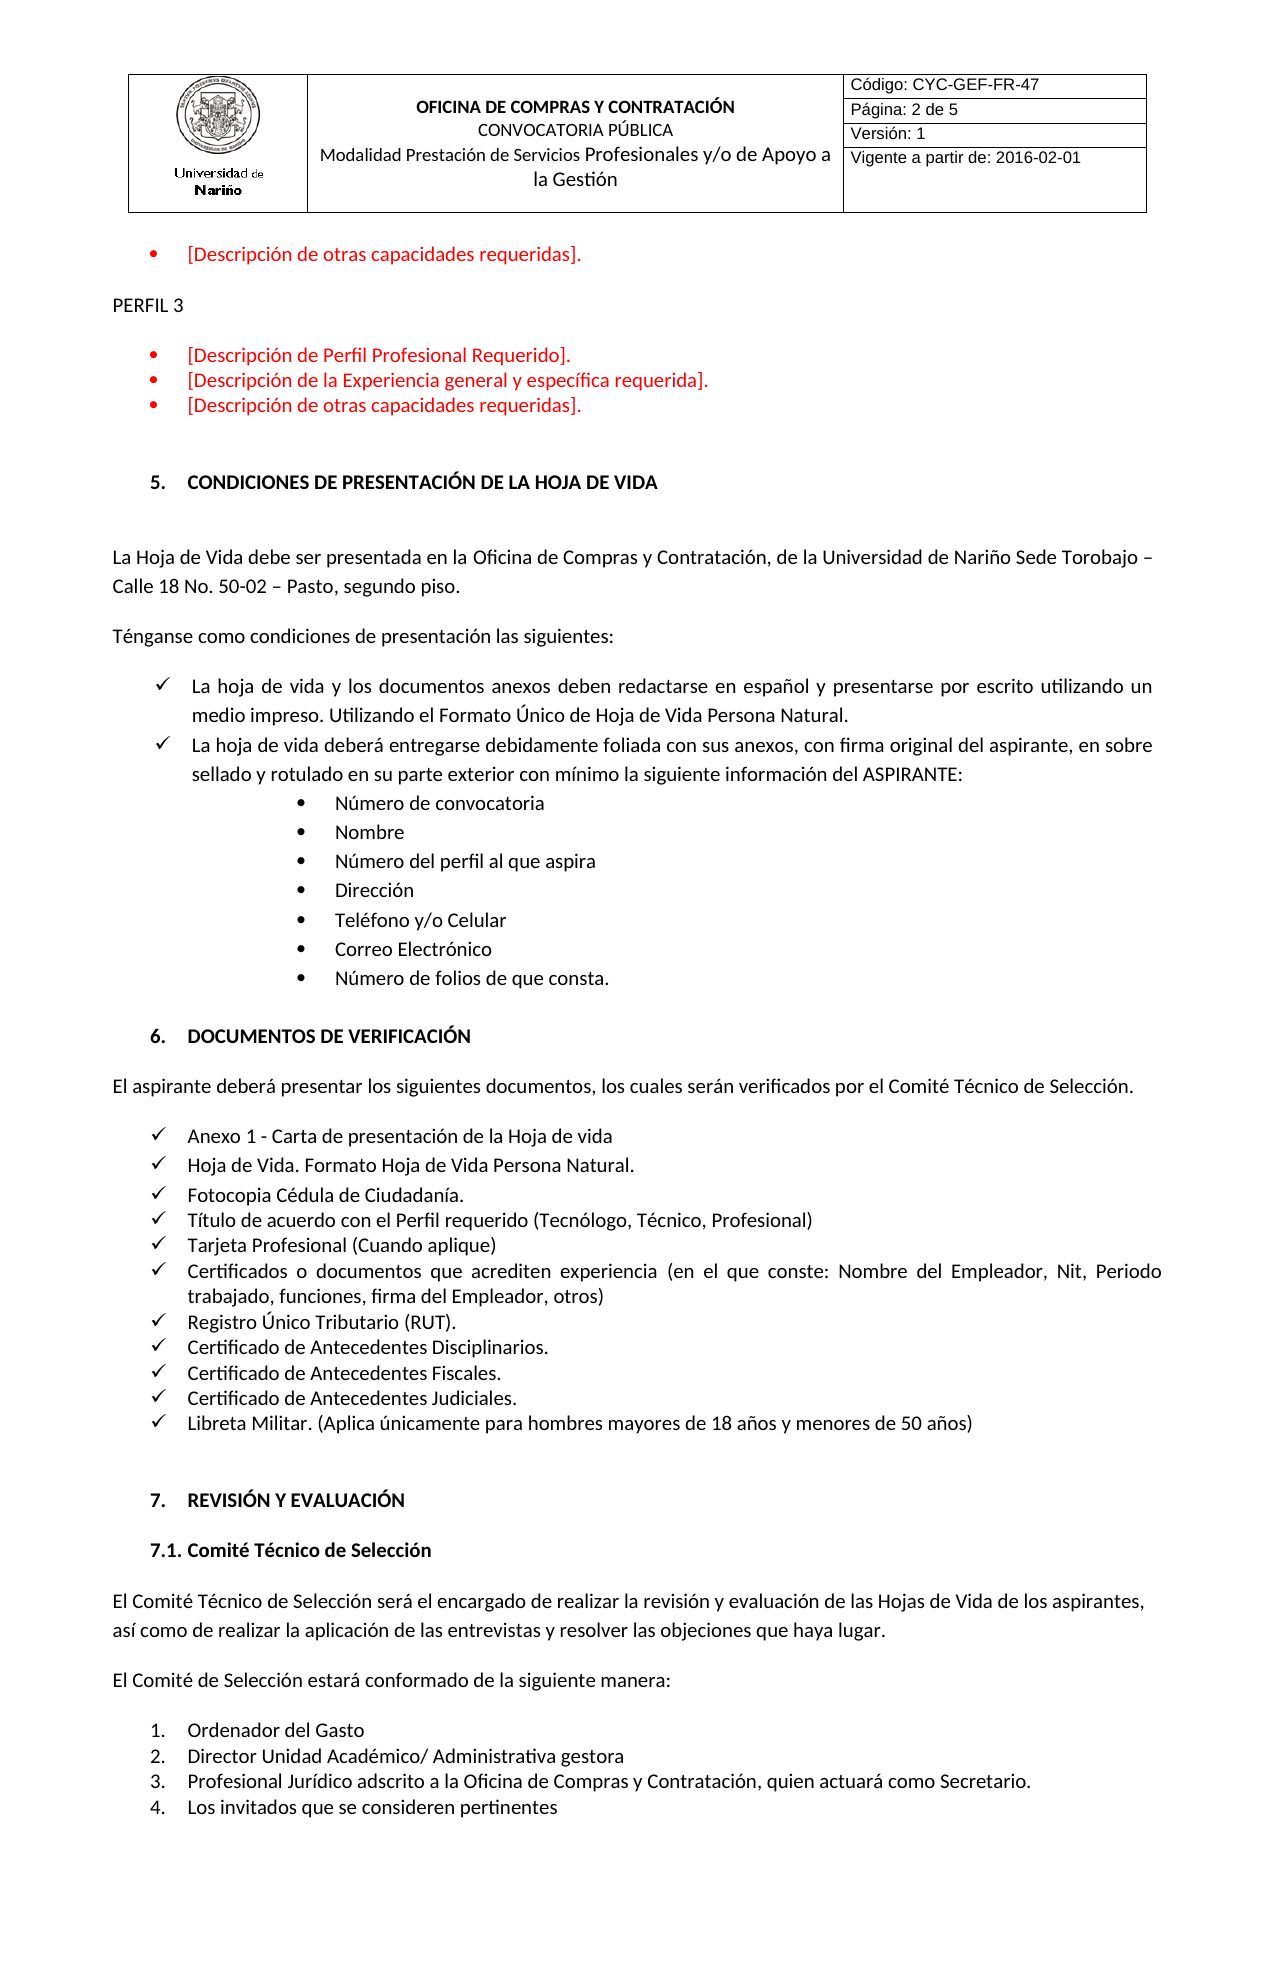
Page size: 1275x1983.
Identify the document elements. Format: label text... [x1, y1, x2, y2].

list Certificado de Antecedentes Judiciales. [150, 1385, 1162, 1411]
list Anexo 1 - Carta de presentación de la Hoja de vida [150, 1123, 1154, 1149]
list [Descripción de Perfil Profesional Requerido]. [150, 342, 1162, 367]
list Teléfono y/o Celular [297, 907, 1154, 932]
text La Hoja de Vida debe ser presentada en la Oficina de Compras y Contratación, de la Universidad de Nariño Sede Torobajo – Calle 18 No. 50-02 – Pasto, segundo piso. [112, 544, 1154, 599]
text PERFIL 3 [112, 292, 1231, 317]
list Profesional Jurídico adscrito a la Oficina de Compras y Contratación, quien actuará como Secretario. [150, 1768, 1162, 1794]
list Correo Electrónico [297, 936, 1154, 961]
list Nombre [297, 819, 1154, 845]
list Fotocopia Cédula de Ciudadanía. [150, 1182, 1162, 1207]
text El Comité de Selección estará conformado de la siguiente manera: [112, 1668, 1162, 1693]
list La hoja de vida deberá entregarse debidamente foliada con sus anexos, con firma original del aspirante, en sobre sellado y rotulado en su parte exterior con mínimo la siguiente información del ASPIRANTE: [154, 732, 1154, 786]
list Los invitados que se consideren pertinentes [150, 1794, 1162, 1819]
list Comité Técnico de Selección [150, 1538, 1162, 1563]
list [Descripción de la Experiencia general y específica requerida]. [150, 367, 1162, 393]
text Ténganse como condiciones de presentación las siguientes: [112, 623, 1162, 649]
subtitle CONDICIONES DE PRESENTACIÓN DE LA HOJA DE VIDA [150, 469, 1162, 494]
text El Comité Técnico de Selección será el encargado de realizar la revisión y evaluación de las Hojas de Vida de los aspirantes, así como de realizar la aplicación de las entrevistas y resolver las objeciones que haya lugar. [112, 1588, 1162, 1643]
picture [159, 75, 277, 200]
list Número de folios de que consta. [297, 965, 1154, 991]
list Certificados o documentos que acrediten experiencia (en el que conste: Nombre del Empleador, Nit, Periodo trabajado, funciones, firma del Empleador, otros) [150, 1258, 1162, 1309]
text El aspirante deberá presentar los siguientes documentos, los cuales serán verificados por el Comité Técnico de Selección. [112, 1073, 1154, 1099]
list DOCUMENTOS DE VERIFICACIÓN [150, 1023, 1231, 1049]
list La hoja de vida y los documentos anexos deben redactarse en español y presentarse por escrito utilizando un medio impreso. Utilizando el Formato Único de Hoja de Vida Persona Natural. [154, 673, 1154, 728]
list Certificado de Antecedentes Disciplinarios. [150, 1334, 1162, 1360]
list Número del perfil al que aspira [297, 848, 1154, 874]
list Tarjeta Profesional (Cuando aplique) [150, 1233, 1162, 1258]
list REVISIÓN Y EVALUACIÓN [150, 1487, 1162, 1512]
list Libreta Militar. (Aplica únicamente para hombres mayores de 18 años y menores de 50 años) [150, 1411, 1162, 1436]
list Certificado de Antecedentes Fiscales. [150, 1360, 1162, 1385]
list Registro Único Tributario (RUT). [150, 1309, 1162, 1334]
list Director Unidad Académico/ Administrativa gestora [150, 1743, 1162, 1768]
list Título de acuerdo con el Perfil requerido (Tecnólogo, Técnico, Profesional) [150, 1207, 1162, 1233]
list Dirección [297, 878, 1154, 903]
list [Descripción de otras capacidades requeridas]. [150, 241, 1162, 266]
list Ordenador del Gasto [150, 1718, 1162, 1743]
list Hoja de Vida. Formato Hoja de Vida Persona Natural. [150, 1153, 1154, 1178]
list Número de convocatoria [297, 790, 1154, 816]
list [Descripción de otras capacidades requeridas]. [150, 393, 1162, 418]
